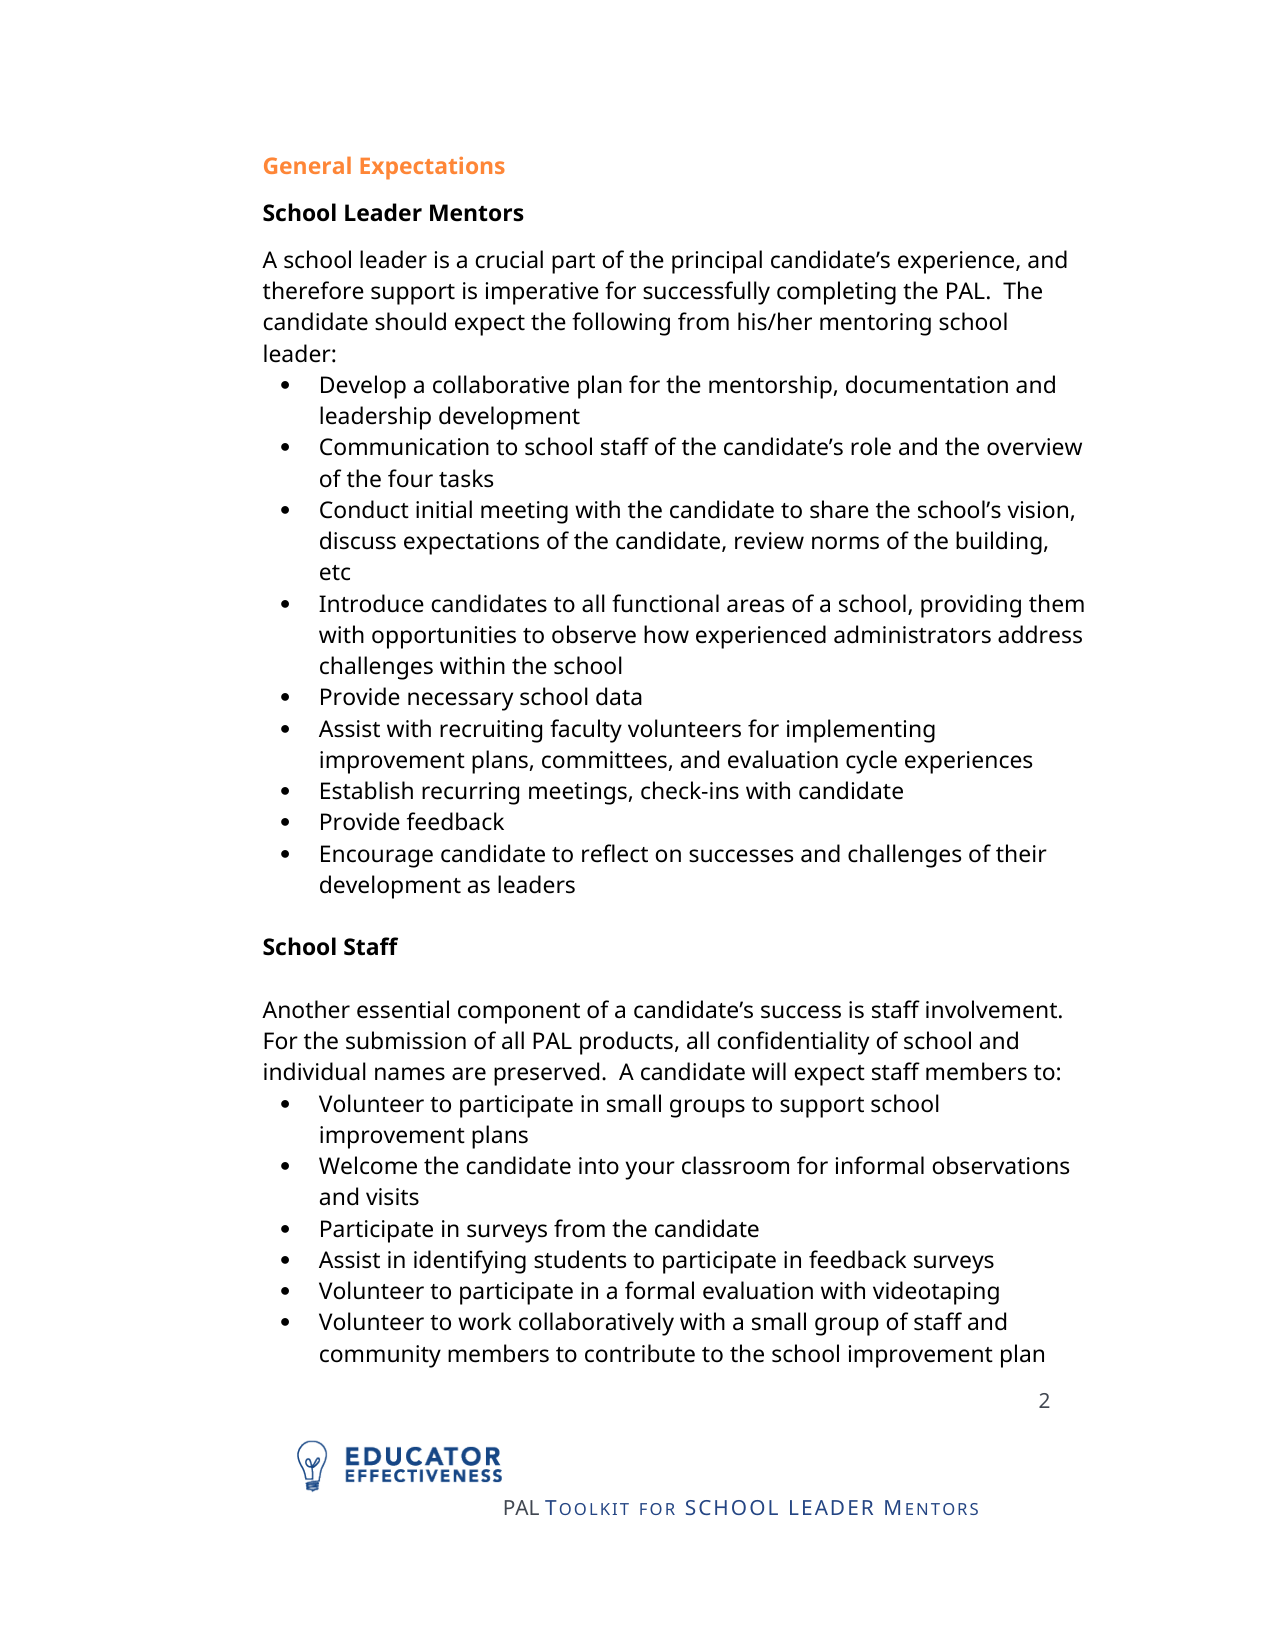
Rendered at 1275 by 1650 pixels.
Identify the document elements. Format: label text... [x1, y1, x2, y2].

list A school leader is a crucial part of the principal candidate’s experience, and therefore support is imperative for successfully completing the PAL. The candidate should expect the following from his/her mentoring school leader: [262, 244, 1087, 369]
list Communication to school staff of the candidate’s role and the overview of the four tasks [281, 431, 1087, 494]
list Volunteer to participate in small groups to support school improvement plans [281, 1087, 1087, 1150]
list Assist with recruiting faculty volunteers for implementing improvement plans, committees, and evaluation cycle experiences [281, 712, 1087, 775]
list Participate in surveys from the candidate [281, 1212, 1087, 1244]
list Provide necessary school data [281, 681, 1087, 712]
list Establish recurring meetings, check-ins with candidate [281, 775, 1087, 806]
list Another essential component of a candidate’s success is staff involvement. For the submission of all PAL products, all confidentiality of school and individual names are preserved. A candidate will expect staff members to: [262, 994, 1087, 1087]
list General Expectations [262, 150, 1087, 181]
list Provide feedback [281, 806, 1087, 837]
list Conduct initial meeting with the candidate to share the school’s vision, discuss expectations of the candidate, review norms of the building, etc [281, 494, 1087, 587]
list Volunteer to participate in a formal evaluation with videotaping [281, 1275, 1087, 1306]
list Encourage candidate to reflect on successes and challenges of their development as leaders [281, 837, 1087, 900]
list Volunteer to work collaboratively with a small group of staff and community members to contribute to the school improvement plan [281, 1306, 1087, 1369]
list School Staff [262, 931, 1087, 962]
picture [296, 1415, 503, 1516]
list School Leader Mentors [262, 197, 1087, 228]
list Introduce candidates to all functional areas of a school, providing them with opportunities to observe how experienced administrators address challenges within the school [281, 587, 1087, 681]
list Welcome the candidate into your classroom for informal observations and visits [281, 1150, 1087, 1212]
list Develop a collaborative plan for the mentorship, documentation and leadership development [281, 369, 1087, 431]
list Assist in identifying students to participate in feedback surveys [281, 1244, 1087, 1275]
